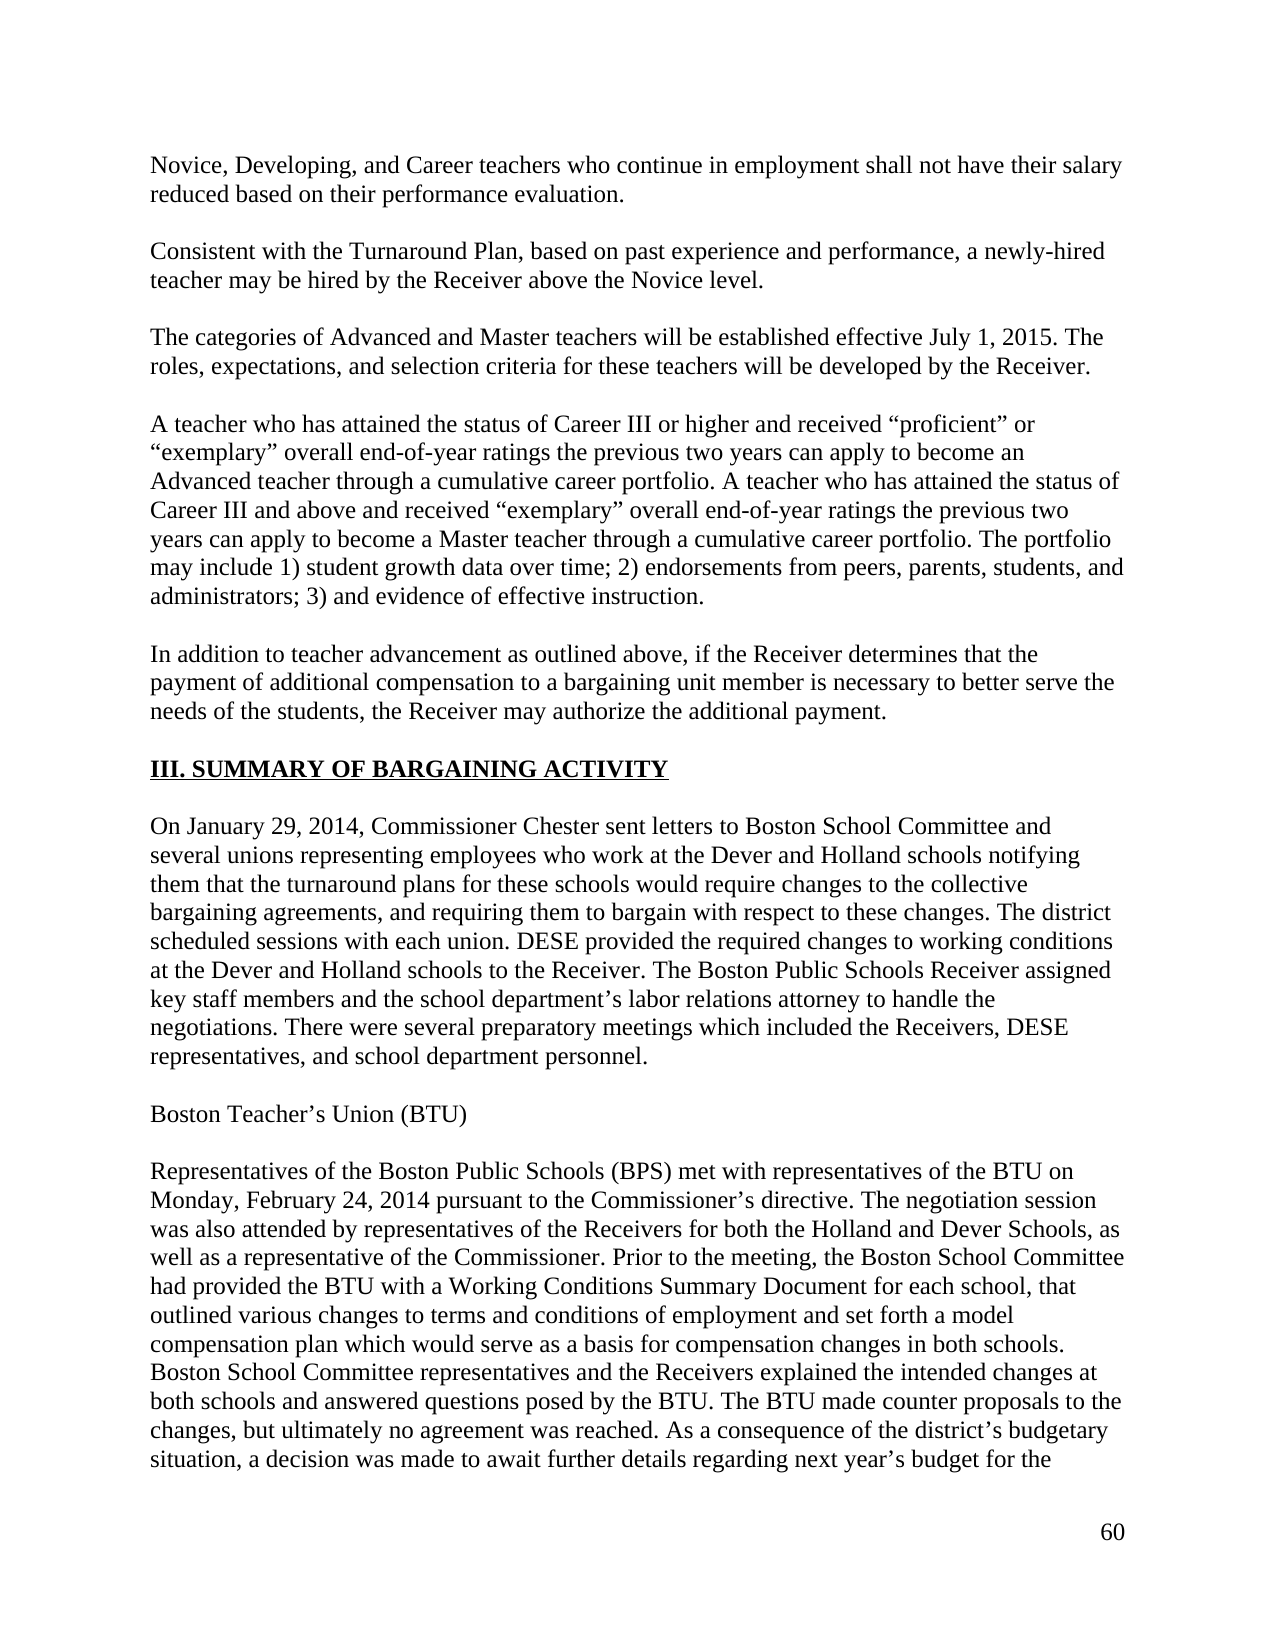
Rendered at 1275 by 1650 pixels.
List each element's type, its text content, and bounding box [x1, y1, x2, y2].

text On January 29, 2014, Commissioner Chester sent letters to Boston School Committee and several unions representing employees who work at the Dever and Holland schools notifying them that the turnaround plans for these schools would require changes to the collective bargaining agreements, and requiring them to bargain with respect to these changes. The district scheduled sessions with each union. DESE provided the required changes to working conditions at the Dever and Holland schools to the Receiver. The Boston Public Schools Receiver assigned key staff members and the school department’s labor relations attorney to handle the negotiations. There were several preparatory meetings which included the Receivers, DESE representatives, and school department personnel. [150, 811, 1125, 1070]
text The categories of Advanced and Master teachers will be established effective July 1, 2015. The roles, expectations, and selection criteria for these teachers will be developed by the Receiver. [150, 322, 1125, 380]
text III. SUMMARY OF BARGAINING ACTIVITY [150, 754, 1125, 782]
text In addition to teacher advancement as outlined above, if the Receiver determines that the payment of additional compensation to a bargaining unit member is necessary to better serve the needs of the students, the Receiver may authorize the additional payment. [150, 639, 1125, 725]
text Boston Teacher’s Union (BTU) [150, 1099, 1125, 1127]
text A teacher who has attained the status of Career III or higher and received “proficient” or “exemplary” overall end-of-year ratings the previous two years can apply to become an Advanced teacher through a cumulative career portfolio. A teacher who has attained the status of Career III and above and received “exemplary” overall end-of-year ratings the previous two years can apply to become a Master teacher through a cumulative career portfolio. The portfolio may include 1) student growth data over time; 2) endorsements from peers, parents, students, and administrators; 3) and evidence of effective instruction. [150, 409, 1125, 610]
text Consistent with the Turnaround Plan, based on past experience and performance, a newly-hired teacher may be hired by the Receiver above the Novice level. [150, 236, 1125, 294]
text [150, 1156, 1125, 1472]
text Novice, Developing, and Career teachers who continue in employment shall not have their salary reduced based on their performance evaluation. [150, 150, 1125, 207]
